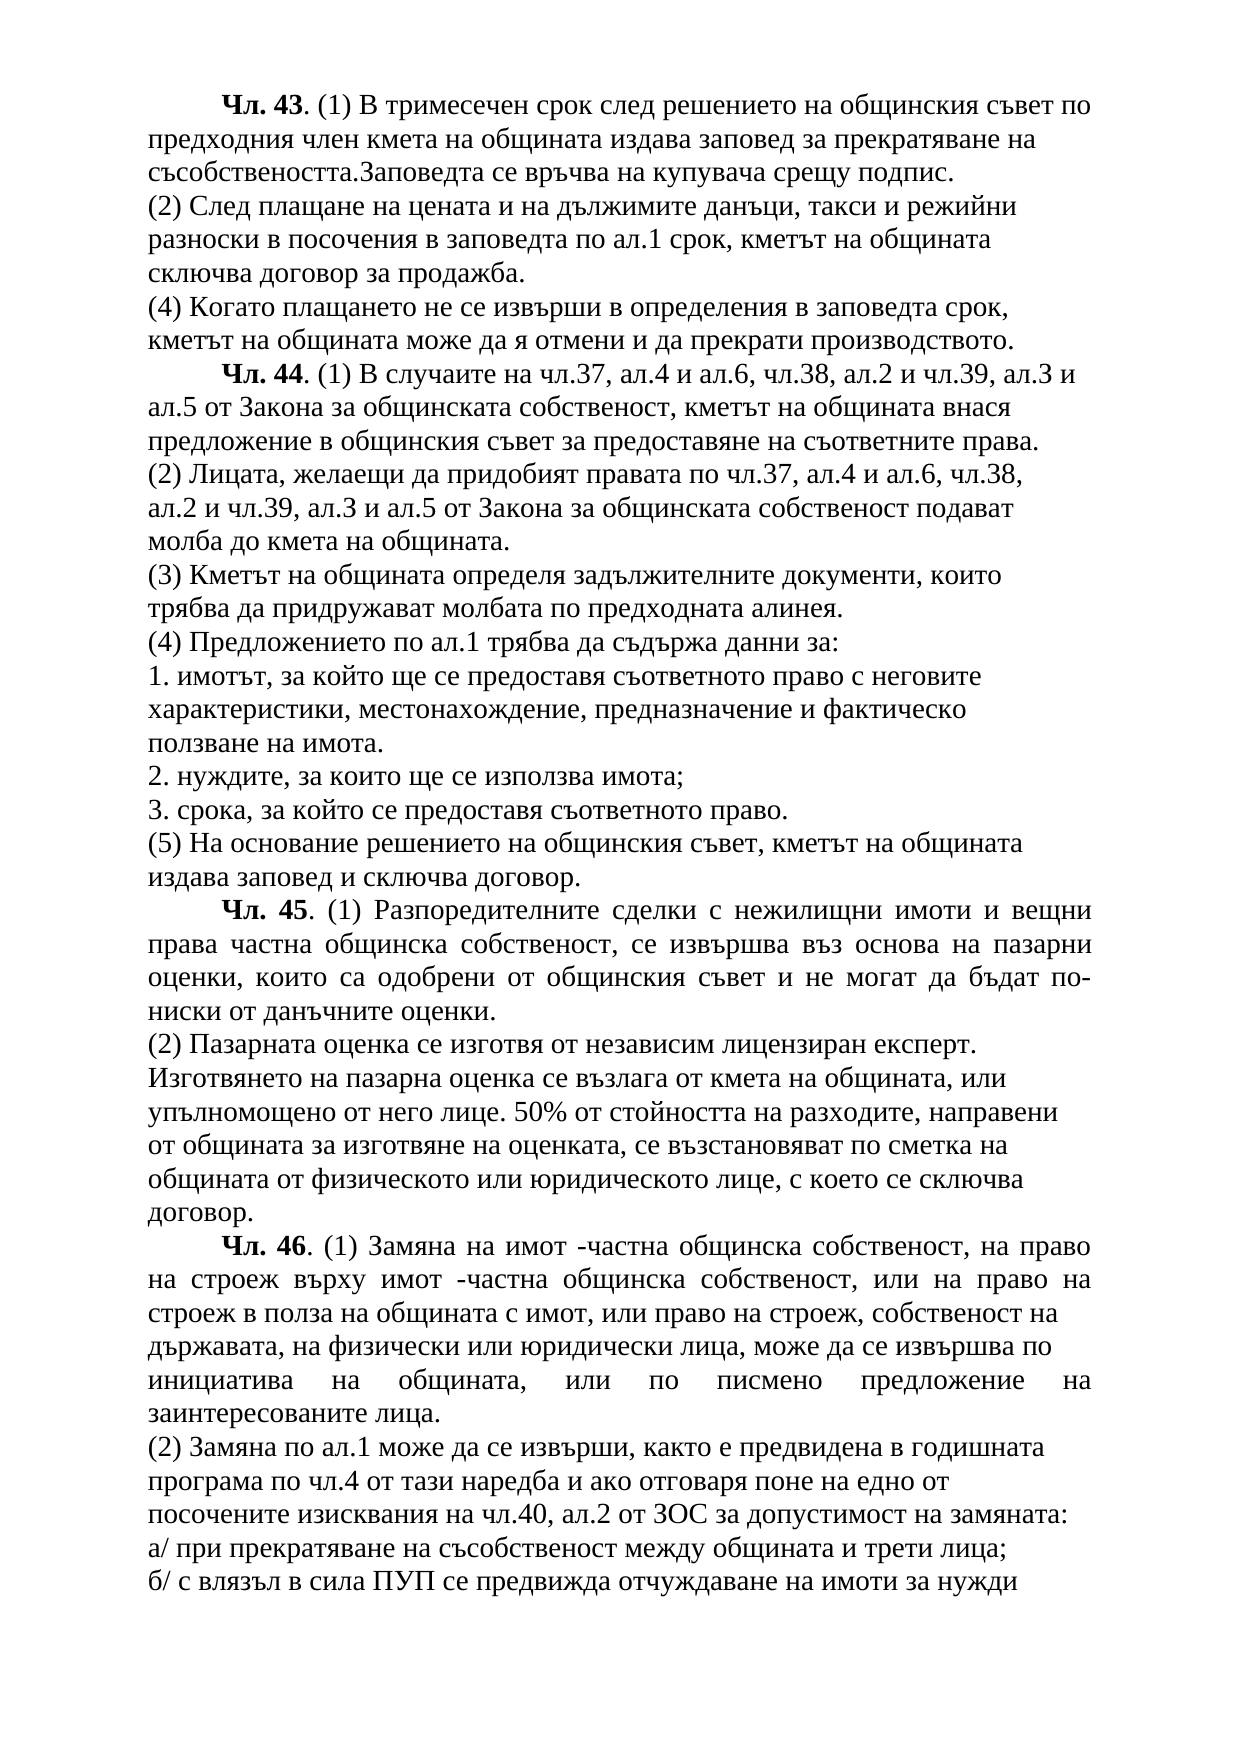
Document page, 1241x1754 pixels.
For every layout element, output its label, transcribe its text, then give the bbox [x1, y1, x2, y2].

text разноски в посочения в заповедта по ал.1 срок, кметът на общината [148, 222, 1093, 255]
text инициатива на общината, или по писмено предложение на заинтересованите лица. [148, 1362, 1093, 1429]
text ал.2 и чл.39, ал.З и ал.5 от Закона за общинската собственост подават [148, 490, 1093, 523]
text (2) Замяна по ал.1 може да се извърши, както е предвидена в годишната [148, 1429, 1093, 1463]
text договор. [148, 1194, 1093, 1228]
text 3. срока, за който се предоставя съответното право. [148, 792, 1093, 825]
text Чл. 45. (1) Разпоредителните сделки с нежилищни имоти и вещни права частна общинска собственост, се извършва въз основа на пазарни оценки, които са одобрени от общинския съвет и не могат да бъдат по-ниски от данъчните оценки. [148, 892, 1093, 1027]
text 1. имотът, за който ще се предоставя съответното право с неговите [148, 658, 1093, 691]
text а/ при прекратяване на съсобственост между общината и трети лица; [148, 1530, 1093, 1563]
text съсобствеността.Заповедта се връчва на купувача срещу подпис. [148, 154, 1093, 188]
text държавата, на физически или юридически лица, може да се извършва по [148, 1328, 1093, 1362]
text 2. нуждите, за които ще се използва имота; [148, 758, 1093, 792]
text програма по чл.4 от тази наредба и ако отговаря поне на едно от [148, 1463, 1093, 1496]
text посочените изисквания на чл.40, ал.2 от ЗОС за допустимост на замяната: [148, 1496, 1093, 1530]
text (4) Предложението по ал.1 трябва да съдържа данни за: [148, 624, 1093, 658]
text общината от физическото или юридическото лице, с което се сключва [148, 1161, 1093, 1194]
text издава заповед и сключва договор. [148, 859, 1093, 892]
text сключва договор за продажба. [148, 255, 1093, 289]
text трябва да придружават молбата по предходната алинея. [148, 591, 1093, 624]
text предходния член кмета на общината издава заповед за прекратяване на [148, 121, 1093, 154]
text ползване на имота. [148, 725, 1093, 758]
text (2) След плащане на цената и на дължимите данъци, такси и режийни [148, 188, 1093, 222]
text упълномощено от него лице. 50% от стойността на разходите, направени [148, 1094, 1093, 1127]
text б/ с влязъл в сила ПУП се предвижда отчуждаване на имоти за нужди [148, 1563, 1093, 1597]
text (3) Кметът на общината определя задължителните документи, които [148, 557, 1093, 591]
text предложение в общинския съвет за предоставяне на съответните права. [148, 423, 1093, 456]
text (2) Пазарната оценка се изготвя от независим лицензиран експерт. [148, 1027, 1093, 1060]
text Изготвянето на пазарна оценка се възлага от кмета на общината, или [148, 1060, 1093, 1094]
text характеристики, местонахождение, предназначение и фактическо [148, 691, 1093, 725]
text (5) На основание решението на общинския съвет, кметът на общината [148, 825, 1093, 859]
text (2) Лицата, желаещи да придобият правата по чл.37, ал.4 и ал.6, чл.38, [148, 456, 1093, 490]
text (4) Когато плащането не се извърши в определения в заповедта срок, [148, 289, 1093, 322]
text кметът на общината може да я отмени и да прекрати производството. [148, 322, 1093, 356]
text ал.5 от Закона за общинската собственост, кметът на общината внася [148, 389, 1093, 423]
text Чл. 43. (1) В тримесечен срок след решението на общинския съвет по [148, 87, 1093, 121]
text Чл. 44. (1) В случаите на чл.37, ал.4 и ал.6, чл.38, ал.2 и чл.39, ал.З и [148, 356, 1093, 389]
text молба до кмета на общината. [148, 523, 1093, 557]
text Чл. 46. (1) Замяна на имот -частна общинска собственост, на право на строеж върху имот -частна общинска собственост, или на право на строеж в полза на общината с имот, или право на строеж, собственост на [148, 1228, 1093, 1328]
text от общината за изготвяне на оценката, се възстановяват по сметка на [148, 1127, 1093, 1161]
